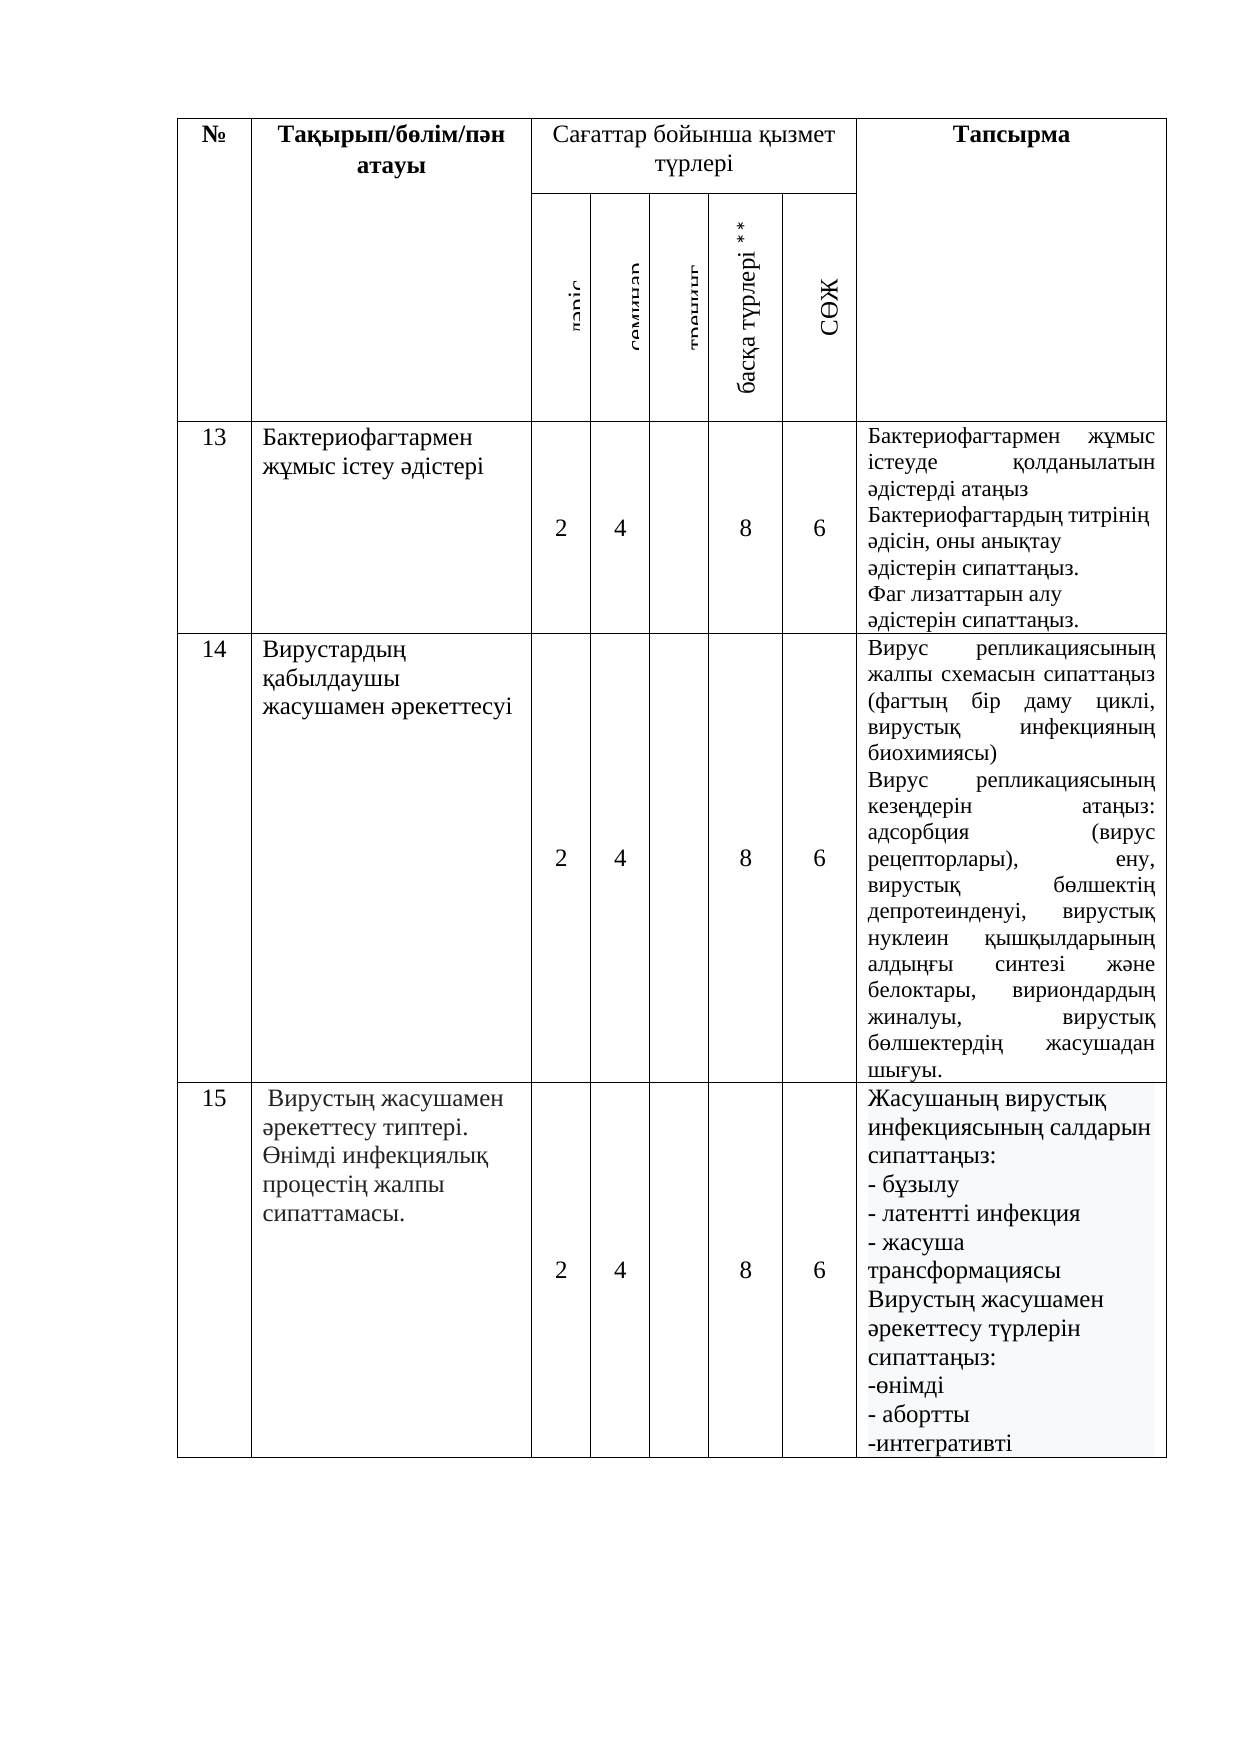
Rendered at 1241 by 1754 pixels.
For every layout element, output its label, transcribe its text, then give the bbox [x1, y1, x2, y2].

table_cell Бактериофагтармен жұмыс істеу әдістері [252, 422, 531, 633]
table_cell 15 [178, 1083, 251, 1457]
table_cell Вирус репликациясының жалпы схемасын сипаттаңыз (фагтың бір даму циклі, вирустық инфекцияның биохимиясы) Вирус репликациясының кезеңдерін атаңыз: адсорбция (вирус рецепторлары), ену, вирустық бөлшектің депротеинденуі, вирустық нуклеин қышқылдарының алдыңғы синтезі және белоктары, вириондардың жиналуы, вирустық бөлшектердің жасушадан шығуы. [857, 634, 1166, 1082]
table_cell 8 [709, 634, 782, 1082]
table_cell 4 [591, 1083, 649, 1457]
table_cell басқа түрлері ** [709, 194, 782, 421]
table_cell дәріс [532, 194, 590, 421]
table_cell 6 [783, 634, 856, 1082]
table_header Сағаттар бойынша қызмет түрлері [532, 119, 856, 193]
table_cell 6 [783, 422, 856, 633]
table_cell [650, 1083, 708, 1457]
table_cell [650, 634, 708, 1082]
table_cell Вирустардың қабылдаушы жасушамен әрекеттесуі [252, 634, 531, 1082]
table_cell 13 [178, 422, 251, 633]
table_cell 6 [783, 1083, 856, 1457]
table_cell 8 [709, 1083, 782, 1457]
table_cell тренинг [650, 194, 708, 421]
table_cell 14 [178, 634, 251, 1082]
table_cell Вирустың жасушамен әрекеттесу типтері. Өнімді инфекциялық процестің жалпы сипаттамасы. [252, 1083, 531, 1457]
table_cell 4 [591, 634, 649, 1082]
table_cell 2 [532, 634, 590, 1082]
table_cell семинар [591, 194, 649, 421]
table_header Тақырып/бөлім/пән атауы [252, 119, 531, 421]
table_header № [178, 119, 251, 421]
table_cell 4 [591, 422, 649, 633]
table_cell 2 [532, 1083, 590, 1457]
table_cell 8 [709, 422, 782, 633]
table_cell СӨЖ [783, 194, 856, 421]
table_cell [650, 422, 708, 633]
table_cell Бактериофагтармен жұмыс істеуде қолданылатын әдістерді атаңыз Бактериофагтардың титрінің әдісін, оны анықтау әдістерін сипаттаңыз. Фаг лизаттарын алу әдістерін сипаттаңыз. [857, 422, 1166, 633]
table_cell 2 [532, 422, 590, 633]
table_header Тапсырма [857, 119, 1166, 421]
